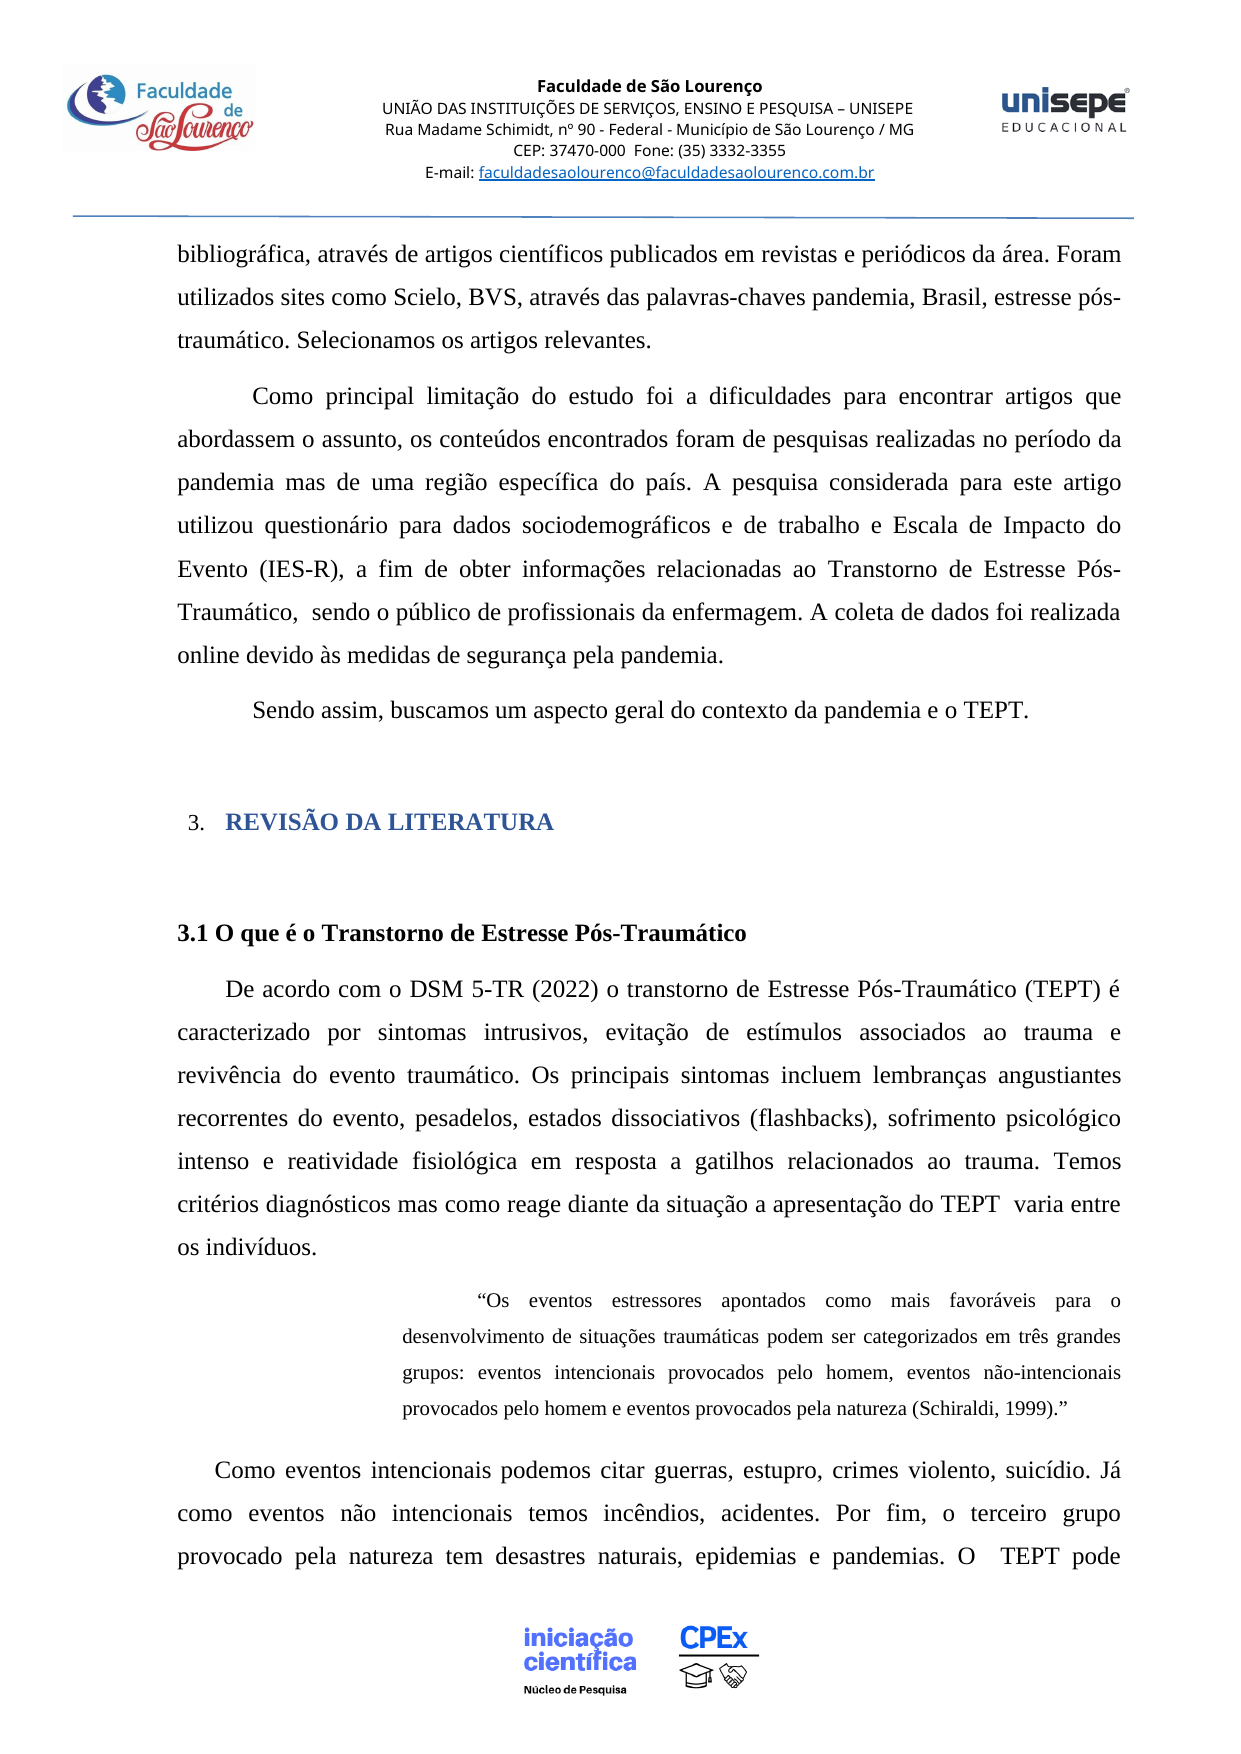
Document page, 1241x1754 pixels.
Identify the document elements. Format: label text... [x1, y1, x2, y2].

list REVISÃO DA LITERATURA [188, 807, 1122, 836]
picture [670, 1620, 763, 1695]
text Sendo assim, buscamos um aspecto geral do contexto da pandemia e o TEPT. [177, 696, 1122, 724]
picture [998, 37, 1133, 169]
picture [517, 1617, 637, 1701]
text Como principal limitação do estudo foi a dificuldades para encontrar artigos que abordassem o assunto, os conteúdos encontrados foram de pesquisas realizadas no período da pandemia mas de uma região específica do país. A pesquisa considerada para este artigo utilizou questionário para dados sociodemográficos e de trabalho e Escala de Impacto do Evento (IES-R), a fim de obter informações relacionadas ao Transtorno de Estresse Pós-Traumático, sendo o público de profissionais da enfermagem. A coleta de dados foi realizada online devido às medidas de segurança pela pandemia. [177, 381, 1122, 669]
text 3.1 O que é o Transtorno de Estresse Pós-Traumático [177, 918, 1122, 947]
picture [62, 63, 255, 151]
text De acordo com o DSM 5-TR (2022) o transtorno de Estresse Pós-Traumático (TEPT) é caracterizado por sintomas intrusivos, evitação de estímulos associados ao trauma e revivência do evento traumático. Os principais sintomas incluem lembranças angustiantes recorrentes do evento, pesadelos, estados dissociativos (flashbacks), sofrimento psicológico intenso e reatividade fisiológica em resposta a gatilhos relacionados ao trauma. Temos critérios diagnósticos mas como reage diante da situação a apresentação do TEPT varia entre os indivíduos. [177, 974, 1122, 1261]
text “Os eventos estressores apontados como mais favoráveis para o desenvolvimento de situações traumáticas podem ser categorizados em três grandes grupos: eventos intencionais provocados pelo homem, eventos não-intencionais provocados pelo homem e eventos provocados pela natureza (Schiraldi, 1999).” [402, 1288, 1122, 1420]
